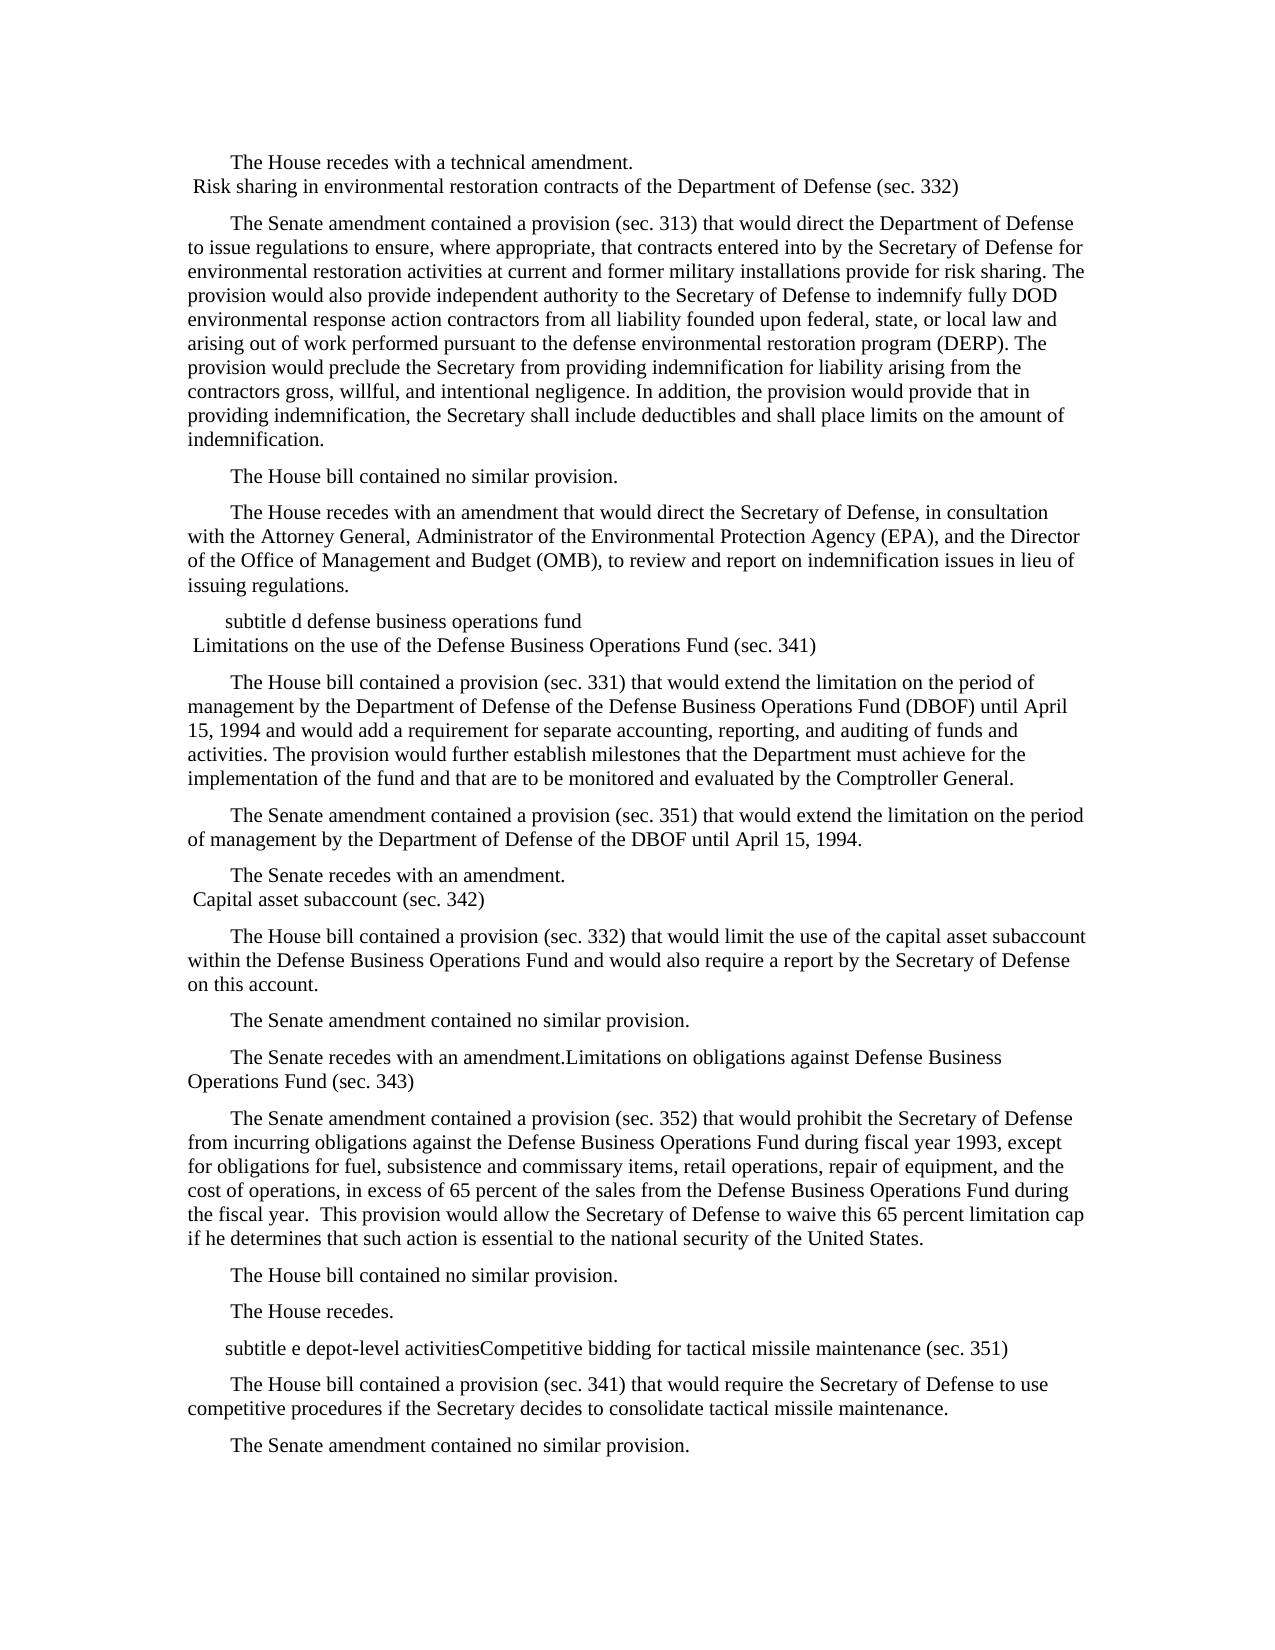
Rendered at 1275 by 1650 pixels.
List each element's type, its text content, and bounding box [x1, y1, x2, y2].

text The Senate amendment contained no similar provision. [187, 1433, 1087, 1457]
text The House bill contained a provision (sec. 331) that would extend the limitation on the period of management by the Department of Defense of the Defense Business Operations Fund (DBOF) until April 15, 1994 and would add a requirement for separate accounting, reporting, and auditing of funds and activities. The provision would further establish milestones that the Department must achieve for the implementation of the fund and that are to be monitored and evaluated by the Comptroller General. [187, 670, 1087, 790]
text subtitle d defense business operations fund [187, 609, 1087, 633]
text The House bill contained a provision (sec. 332) that would limit the use of the capital asset subaccount within the Defense Business Operations Fund and would also require a report by the Secretary of Defense on this account. [187, 924, 1087, 996]
text The Senate amendment contained a provision (sec. 313) that would direct the Department of Defense to issue regulations to ensure, where appropriate, that contracts entered into by the Secretary of Defense for environmental restoration activities at current and former military installations provide for risk sharing. The provision would also provide independent authority to the Secretary of Defense to indemnify fully DOD environmental response action contractors from all liability founded upon federal, state, or local law and arising out of work performed pursuant to the defense environmental restoration program (DERP). The provision would preclude the Secretary from providing indemnification for liability arising from the contractors gross, willful, and intentional negligence. In addition, the provision would provide that in providing indemnification, the Secretary shall include deductibles and shall place limits on the amount of indemnification. [187, 211, 1087, 451]
text Capital asset subaccount (sec. 342) [187, 887, 1087, 911]
text The House recedes. [187, 1299, 1087, 1323]
text The House bill contained no similar provision. [187, 464, 1087, 488]
text The House recedes with an amendment that would direct the Secretary of Defense, in consultation with the Attorney General, Administrator of the Environmental Protection Agency (EPA), and the Director of the Office of Management and Budget (OMB), to review and report on indemnification issues in lieu of issuing regulations. [187, 500, 1087, 597]
text The Senate amendment contained a provision (sec. 352) that would prohibit the Secretary of Defense from incurring obligations against the Defense Business Operations Fund during fiscal year 1993, except for obligations for fuel, subsistence and commissary items, retail operations, repair of equipment, and the cost of operations, in excess of 65 percent of the sales from the Defense Business Operations Fund during the fiscal year. This provision would allow the Secretary of Defense to waive this 65 percent limitation cap if he determines that such action is essential to the national security of the United States. [187, 1106, 1087, 1250]
text Risk sharing in environmental restoration contracts of the Department of Defense (sec. 332) [187, 174, 1087, 198]
text The House bill contained a provision (sec. 341) that would require the Secretary of Defense to use competitive procedures if the Secretary decides to consolidate tactical missile maintenance. [187, 1372, 1087, 1420]
text The Senate recedes with an amendment.Limitations on obligations against Defense Business Operations Fund (sec. 343) [187, 1045, 1087, 1093]
text subtitle e depot-level activitiesCompetitive bidding for tactical missile maintenance (sec. 351) [187, 1336, 1087, 1360]
text The House bill contained no similar provision. [187, 1262, 1087, 1287]
text The Senate amendment contained no similar provision. [187, 1008, 1087, 1032]
text The Senate recedes with an amendment. [187, 863, 1087, 887]
text The House recedes with a technical amendment. [187, 150, 1087, 174]
text The Senate amendment contained a provision (sec. 351) that would extend the limitation on the period of management by the Department of Defense of the DBOF until April 15, 1994. [187, 802, 1087, 851]
text Limitations on the use of the Defense Business Operations Fund (sec. 341) [187, 633, 1087, 657]
